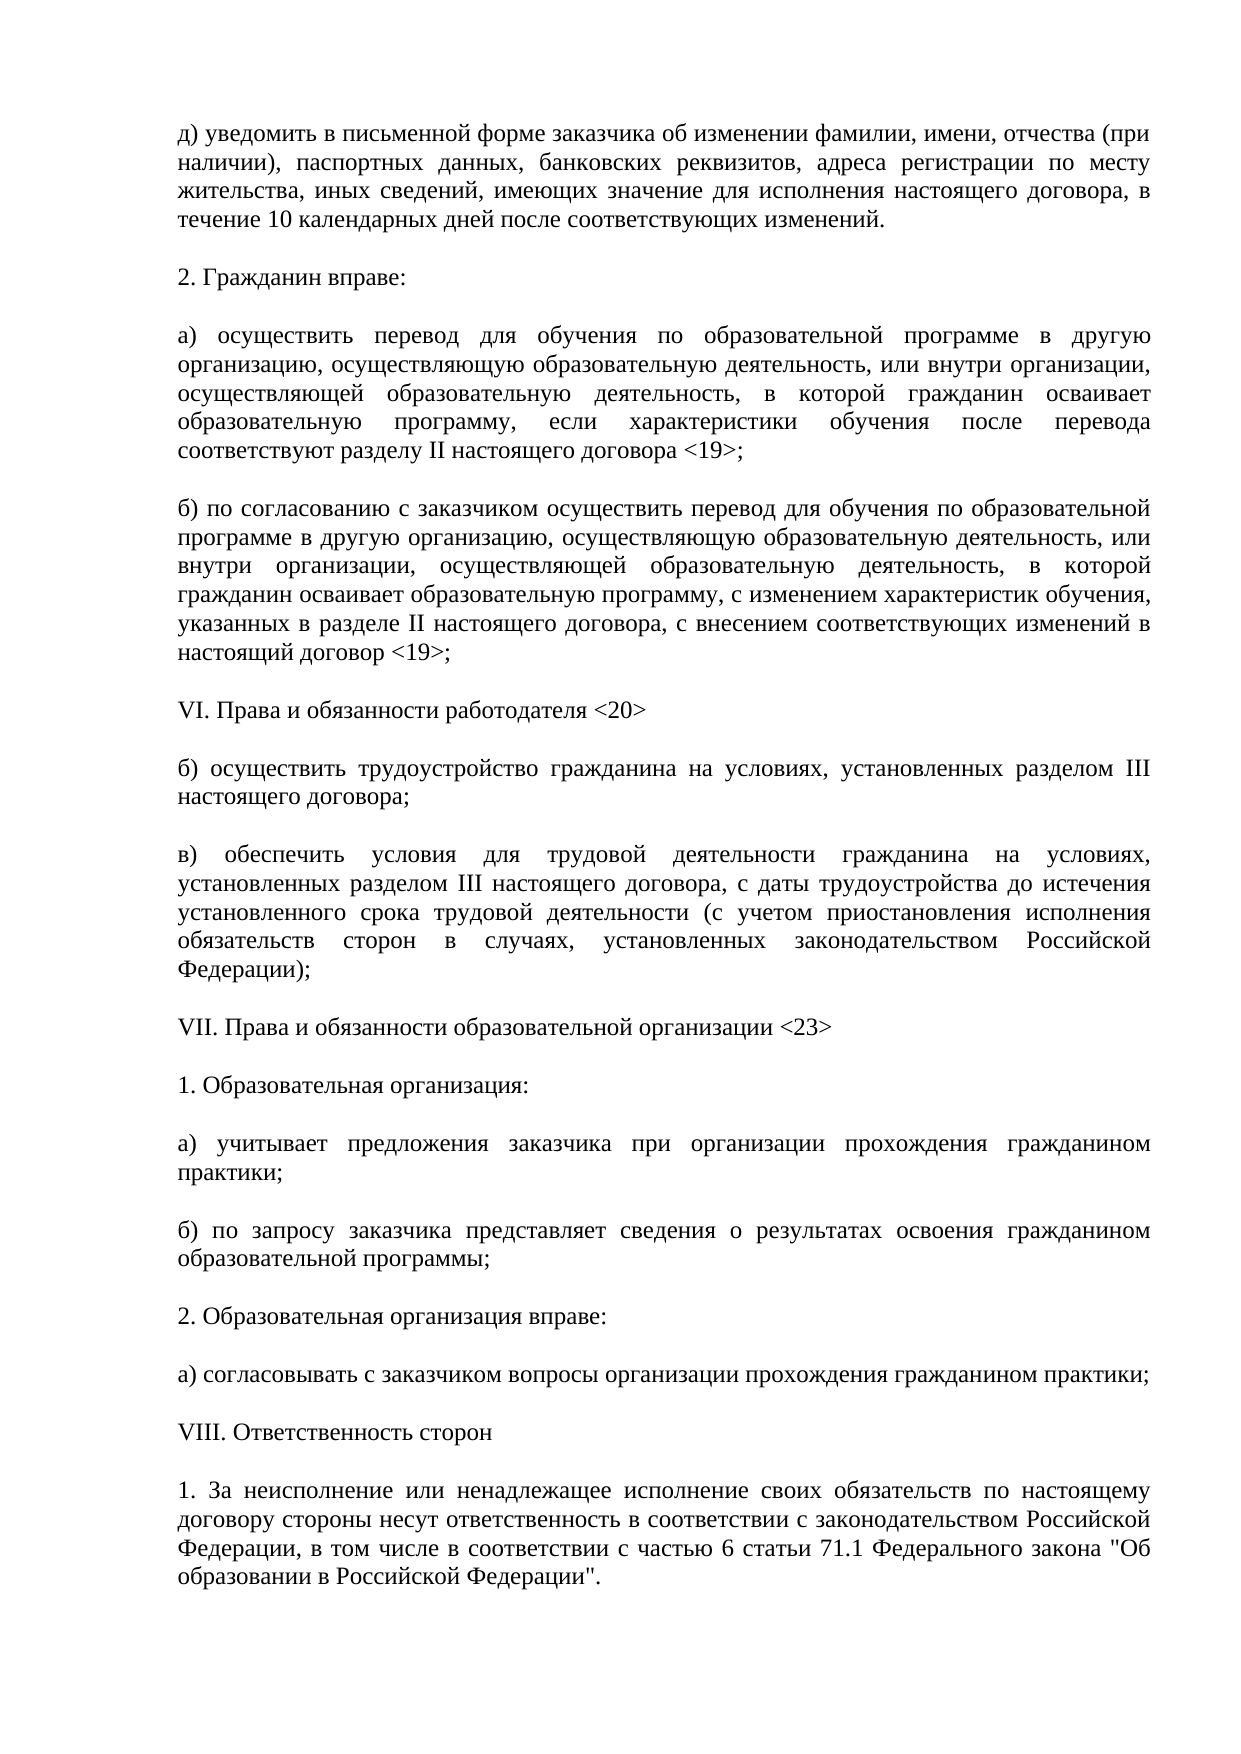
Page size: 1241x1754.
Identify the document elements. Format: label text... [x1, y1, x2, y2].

text 2. Гражданин вправе: [177, 262, 1152, 291]
text д) уведомить в письменной форме заказчика об изменении фамилии, имени, отчества (при наличии), паспортных данных, банковских реквизитов, адреса регистрации по месту жительства, иных сведений, имеющих значение для исполнения настоящего договора, в течение 10 календарных дней после соответствующих изменений. [177, 118, 1152, 233]
text 1. Образовательная организация: [177, 1070, 1152, 1099]
text а) согласовывать с заказчиком вопросы организации прохождения гражданином практики; [177, 1359, 1152, 1388]
text 1. За неисполнение или ненадлежащее исполнение своих обязательств по настоящему договору стороны несут ответственность в соответствии с законодательством Российской Федерации, в том числе в соответствии с частью 6 статьи 71.1 Федерального закона "Об образовании в Российской Федерации". [177, 1475, 1152, 1590]
text б) по согласованию с заказчиком осуществить перевод для обучения по образовательной программе в другую организацию, осуществляющую образовательную деятельность, или внутри организации, осуществляющей образовательную деятельность, в которой гражданин осваивает образовательную программу, с изменением характеристик обучения, указанных в разделе II настоящего договора, с внесением соответствующих изменений в настоящий договор <19>; [177, 493, 1152, 666]
text а) осуществить перевод для обучения по образовательной программе в другую организацию, осуществляющую образовательную деятельность, или внутри организации, осуществляющей образовательную деятельность, в которой гражданин осваивает образовательную программу, если характеристики обучения после перевода соответствуют разделу II настоящего договора <19>; [177, 320, 1152, 464]
text VIII. Ответственность сторон [177, 1417, 1152, 1446]
text а) учитывает предложения заказчика при организации прохождения гражданином практики; [177, 1128, 1152, 1186]
text б) осуществить трудоустройство гражданина на условиях, установленных разделом III настоящего договора; [177, 753, 1152, 810]
text в) обеспечить условия для трудовой деятельности гражданина на условиях, установленных разделом III настоящего договора, с даты трудоустройства до истечения установленного срока трудовой деятельности (с учетом приостановления исполнения обязательств сторон в случаях, установленных законодательством Российской Федерации); [177, 839, 1152, 983]
text VII. Права и обязанности образовательной организации <23> [177, 1012, 1152, 1041]
text VI. Права и обязанности работодателя <20> [177, 695, 1152, 723]
text б) по запросу заказчика представляет сведения о результатах освоения гражданином образовательной программы; [177, 1215, 1152, 1272]
text 2. Образовательная организация вправе: [177, 1301, 1152, 1330]
